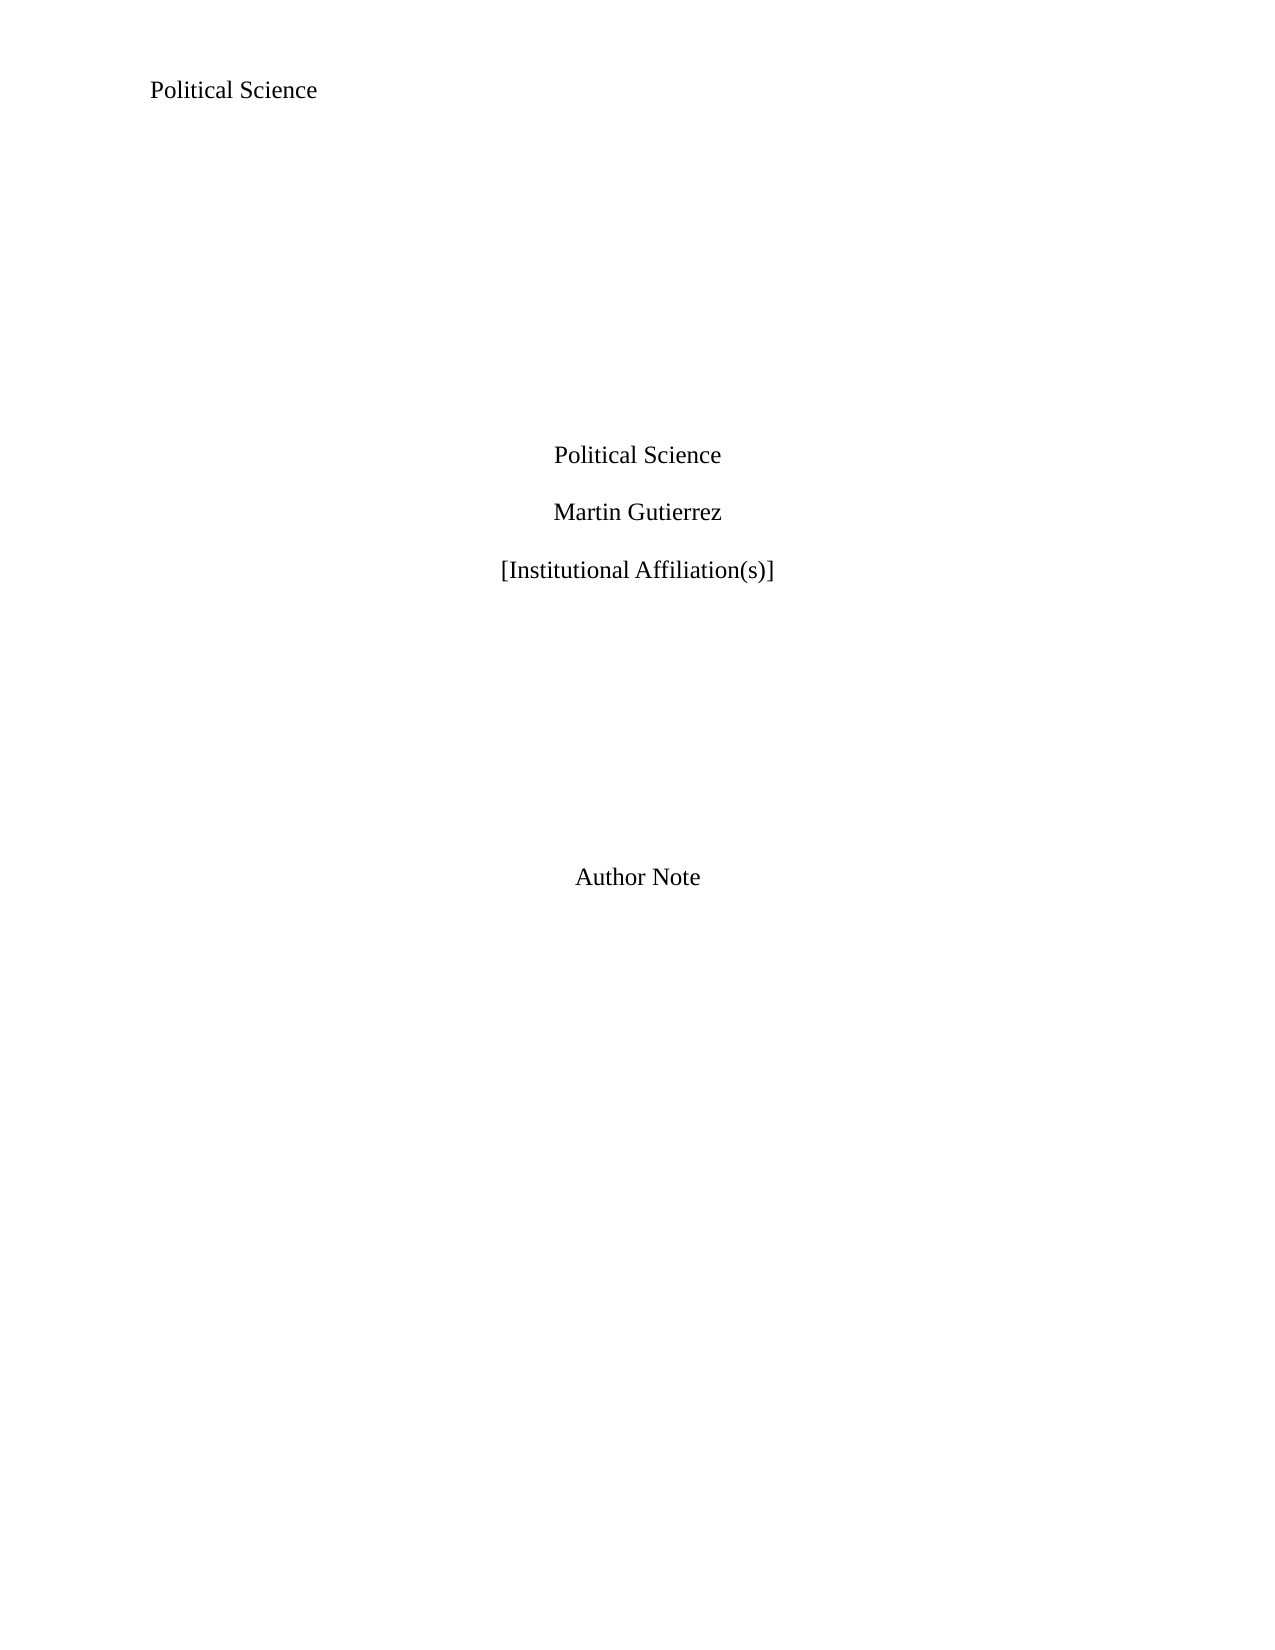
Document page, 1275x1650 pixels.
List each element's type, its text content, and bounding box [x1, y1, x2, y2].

title Martin Gutierrez [150, 497, 1125, 526]
title Political Science [150, 440, 1125, 469]
title [Institutional Affiliation(s)] [150, 555, 1125, 584]
title Author Note [150, 862, 1125, 891]
